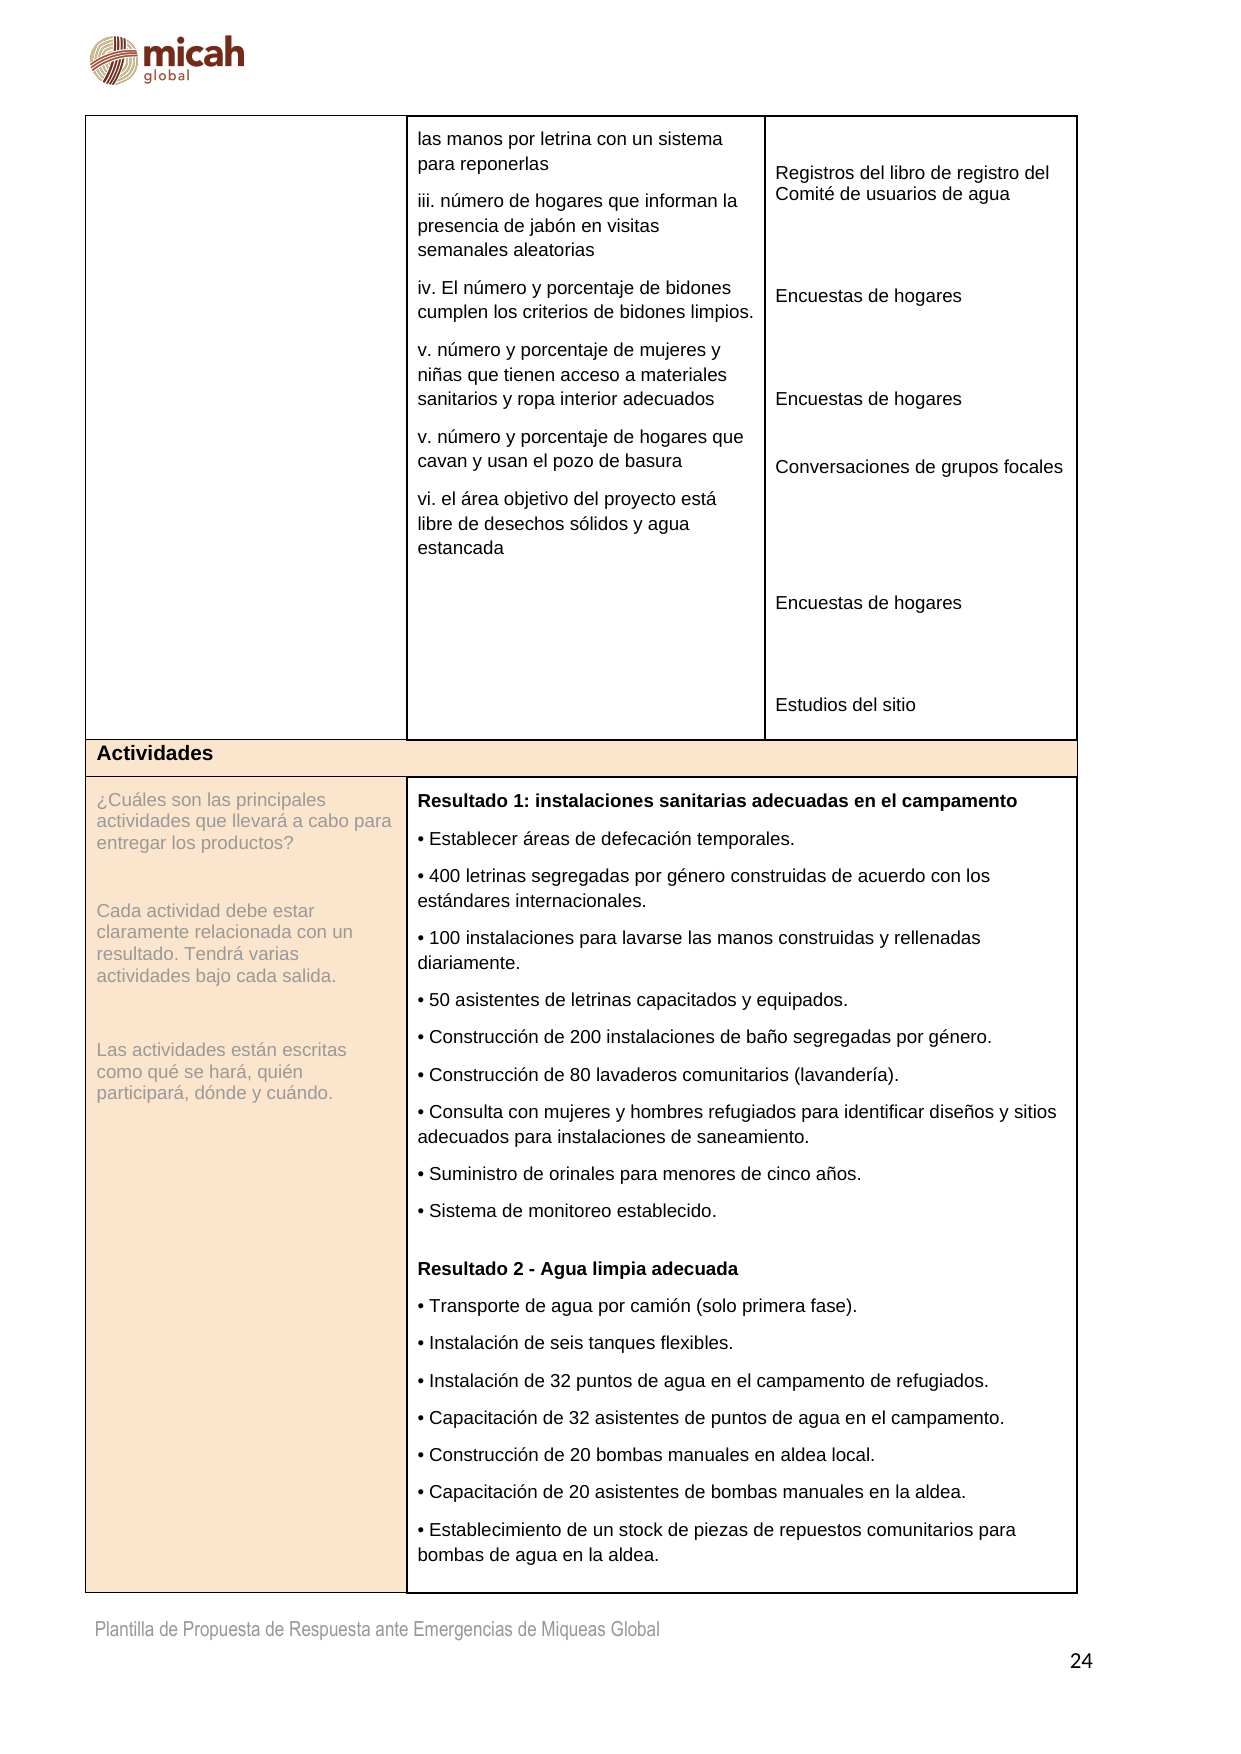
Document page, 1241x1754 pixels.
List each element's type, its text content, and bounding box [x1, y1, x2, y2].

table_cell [86, 777, 406, 1592]
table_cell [408, 117, 764, 738]
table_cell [766, 117, 1076, 738]
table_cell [408, 778, 1076, 1592]
table_cell Actividades [86, 740, 1077, 776]
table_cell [86, 116, 406, 738]
picture [72, 25, 262, 97]
